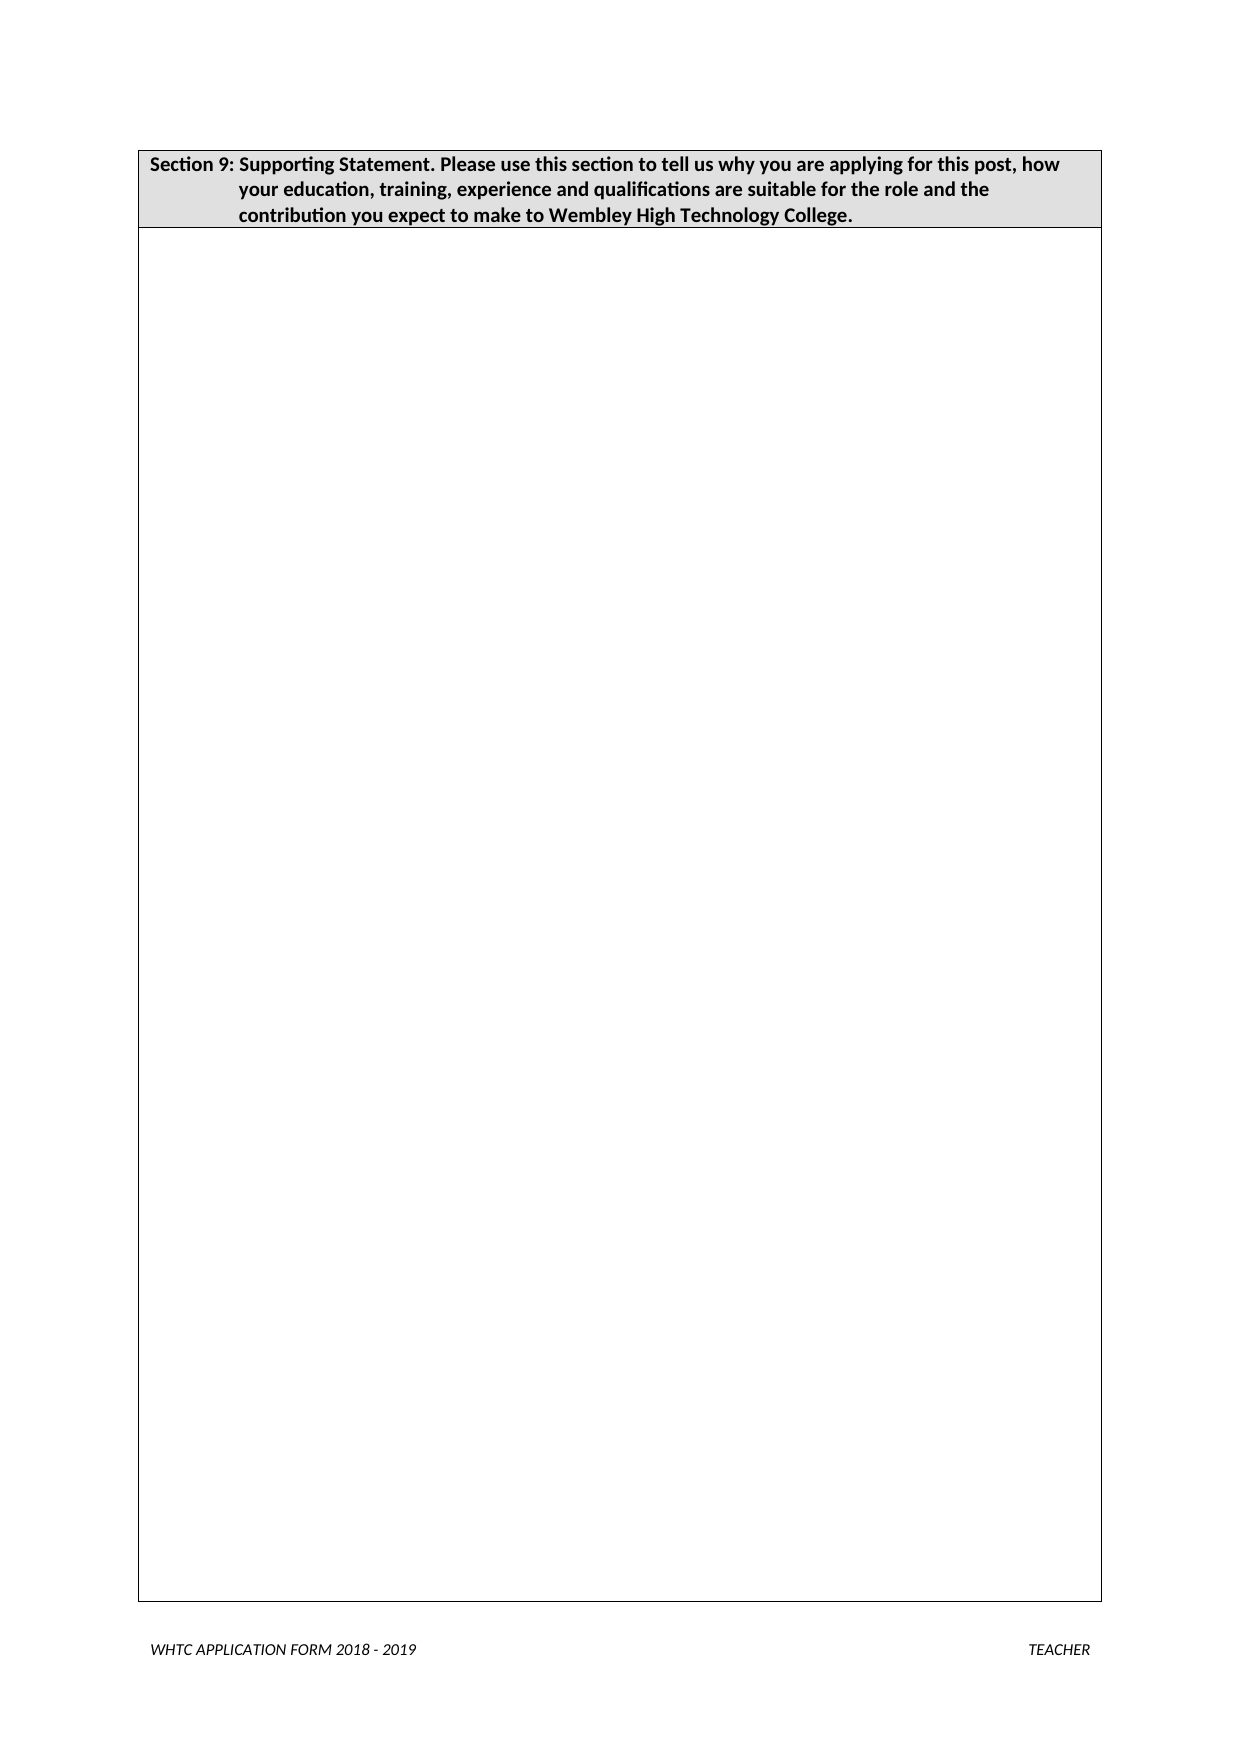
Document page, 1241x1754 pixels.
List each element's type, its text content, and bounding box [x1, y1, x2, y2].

table_header Section 9: Supporting Statement. Please use this section to tell us why you are applying for this post, how your education, training, experience and qualifications are suitable for the role and the contribution you expect to make to Wembley High Technology College. [139, 151, 1101, 227]
table_cell [139, 228, 1101, 1601]
